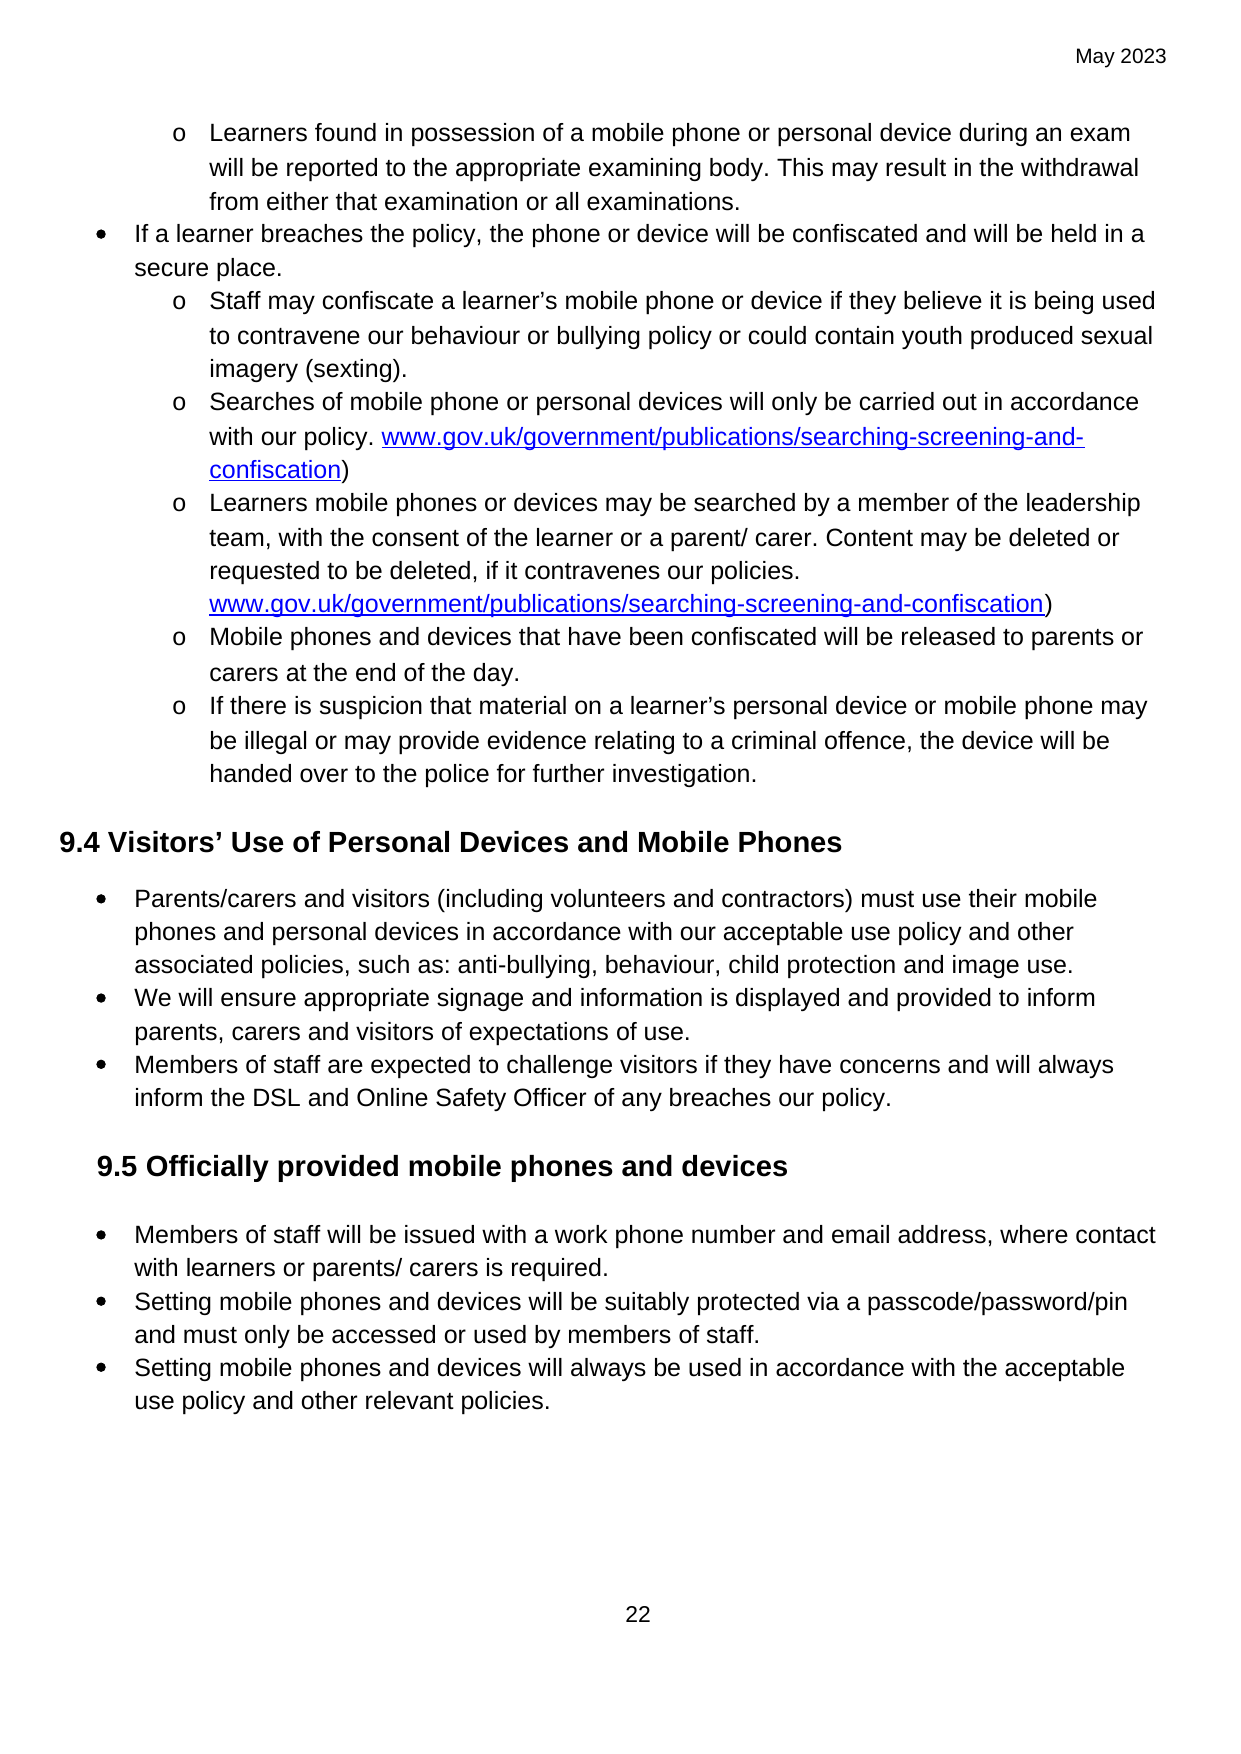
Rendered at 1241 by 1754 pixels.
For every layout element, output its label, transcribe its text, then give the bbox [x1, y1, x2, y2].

list If a learner breaches the policy, the phone or device will be confiscated and will be held in a secure place. [97, 219, 1167, 281]
list Officially provided mobile phones and devices [97, 1149, 1167, 1182]
list Members of staff will be issued with a work phone number and email address, where contact with learners or parents/ carers is required. [97, 1220, 1167, 1282]
text 9.4 Visitors’ Use of Personal Devices and Mobile Phones [59, 825, 1167, 858]
list Learners mobile phones or devices may be searched by a member of the leadership team, with the consent of the learner or a parent/ carer. Content may be deleted or requested to be deleted, if it contravenes our policies. www.gov.uk/government/publications/searching-screening-and-confiscation) [172, 488, 1167, 618]
list Members of staff are expected to challenge visitors if they have concerns and will always inform the DSL and Online Safety Officer of any breaches our policy. [97, 1049, 1167, 1111]
list If there is suspicion that material on a learner’s personal device or mobile phone may be illegal or may provide evidence relating to a criminal offence, the device will be handed over to the police for further investigation. [172, 691, 1167, 788]
list Parents/carers and visitors (including volunteers and contractors) must use their mobile phones and personal devices in accordance with our acceptable use policy and other associated policies, such as: anti-bullying, behaviour, child protection and image use. [97, 884, 1167, 979]
list Learners found in possession of a mobile phone or personal device during an exam will be reported to the appropriate examining body. This may result in the withdrawal from either that examination or all examinations. [172, 118, 1167, 215]
list Staff may confiscate a learner’s mobile phone or device if they believe it is being used to contravene our behaviour or bullying policy or could contain youth produced sexual imagery (sexting). [172, 286, 1167, 383]
list Setting mobile phones and devices will always be used in accordance with the acceptable use policy and other relevant policies. [97, 1353, 1167, 1414]
list We will ensure appropriate signage and information is displayed and provided to inform parents, carers and visitors of expectations of use. [97, 983, 1167, 1045]
list Mobile phones and devices that have been confiscated will be released to parents or carers at the end of the day. [172, 622, 1167, 686]
list Setting mobile phones and devices will be suitably protected via a passcode/password/pin and must only be accessed or used by members of staff. [97, 1286, 1167, 1348]
list Searches of mobile phone or personal devices will only be carried out in accordance with our policy. www.gov.uk/government/publications/searching-screening-and-confiscation) [172, 387, 1167, 484]
